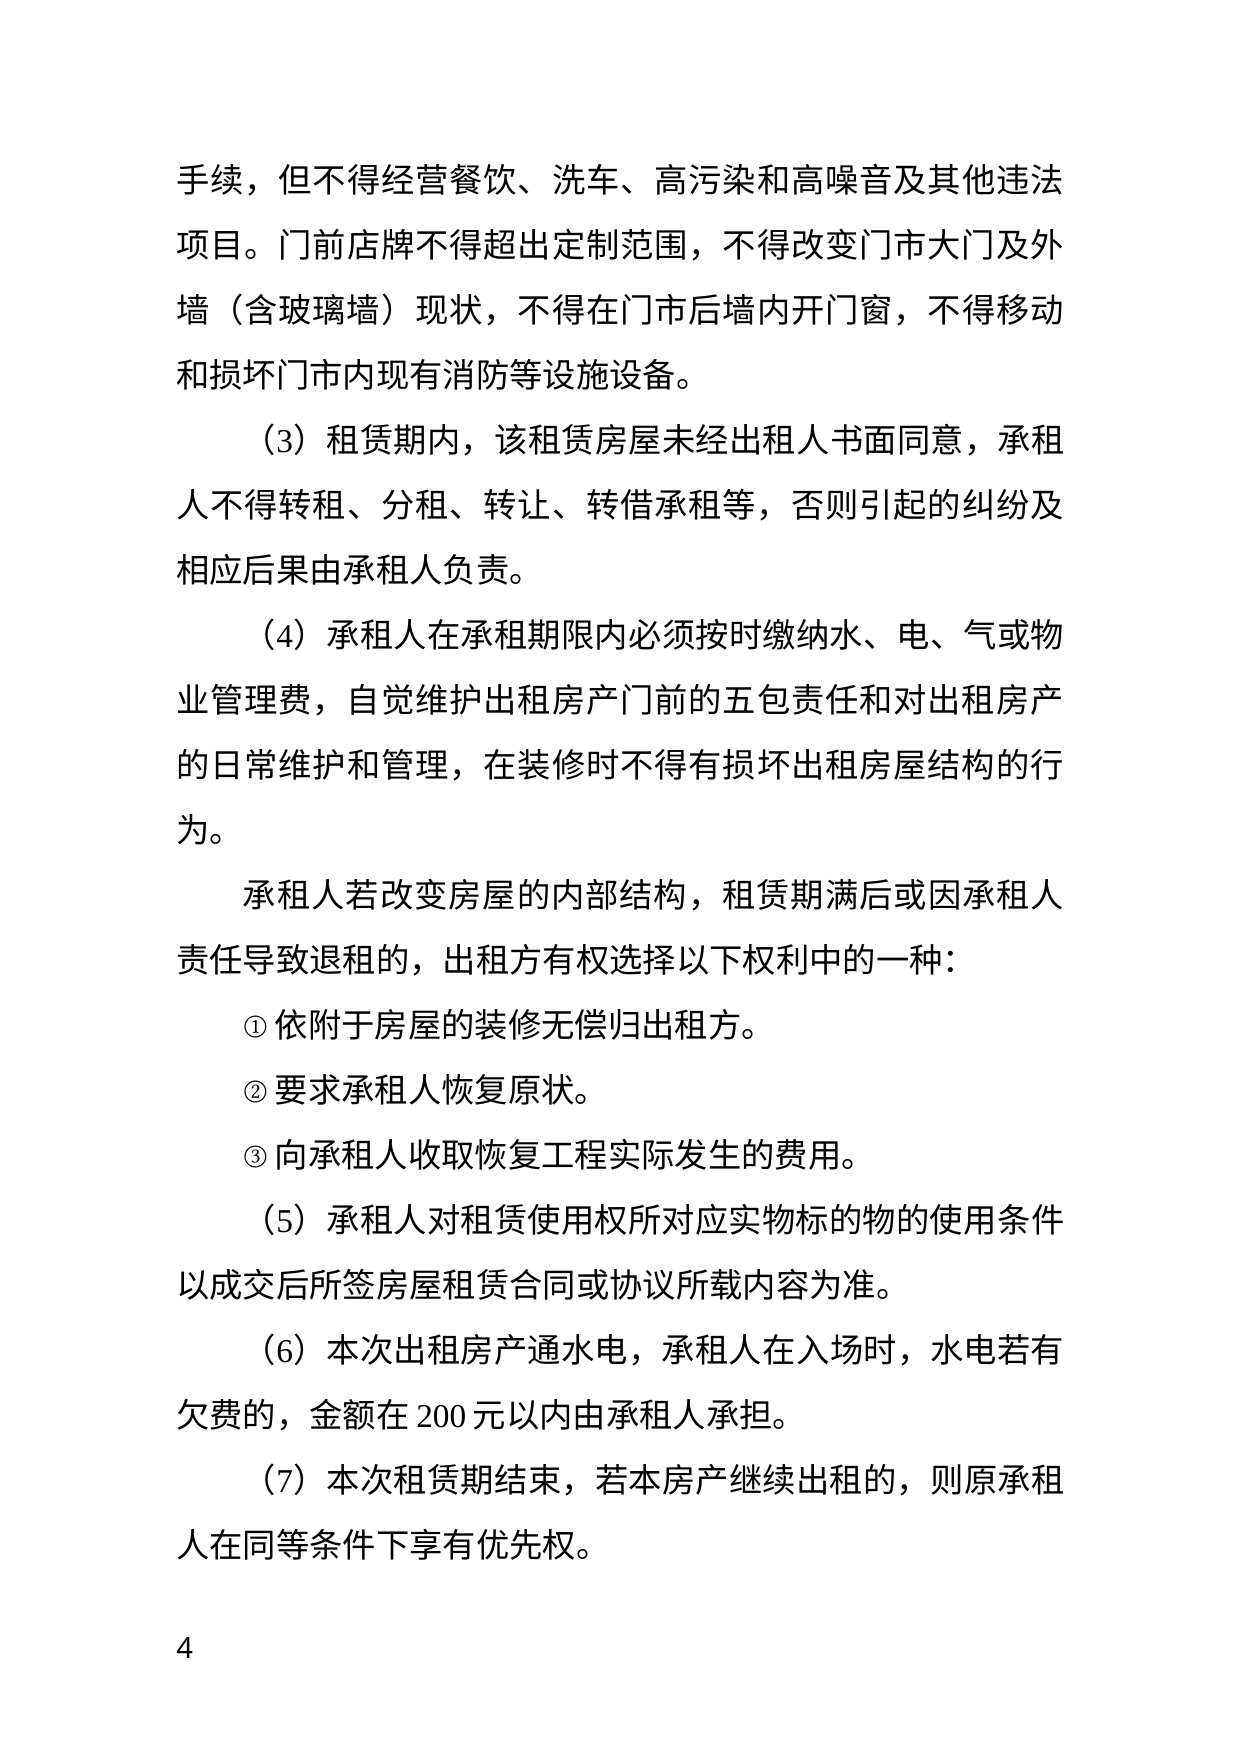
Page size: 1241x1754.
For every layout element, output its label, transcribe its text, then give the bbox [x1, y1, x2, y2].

text ②要求承租人恢复原状。 [176, 1056, 1064, 1121]
text ③向承租人收取恢复工程实际发生的费用。 [176, 1121, 1064, 1186]
text （4）承租人在承租期限内必须按时缴纳水、电、气或物业管理费，自觉维护出租房产门前的五包责任和对出租房产的日常维护和管理，在装修时不得有损坏出租房屋结构的行为。 [176, 601, 1064, 861]
text （6）本次出租房产通水电，承租人在入场时，水电若有欠费的，金额在200元以内由承租人承担。 [176, 1316, 1064, 1446]
text （5）承租人对租赁使用权所对应实物标的物的使用条件以成交后所签房屋租赁合同或协议所载内容为准。 [176, 1186, 1064, 1316]
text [176, 146, 1064, 406]
text ①依附于房屋的装修无偿归出租方。 [176, 991, 1064, 1056]
text （7）本次租赁期结束，若本房产继续出租的，则原承租人在同等条件下享有优先权。 [176, 1446, 1064, 1576]
text 承租人若改变房屋的内部结构，租赁期满后或因承租人责任导致退租的，出租方有权选择以下权利中的一种： [176, 861, 1064, 991]
text （3）租赁期内，该租赁房屋未经出租人书面同意，承租人不得转租、分租、转让、转借承租等，否则引起的纠纷及相应后果由承租人负责。 [176, 406, 1064, 601]
